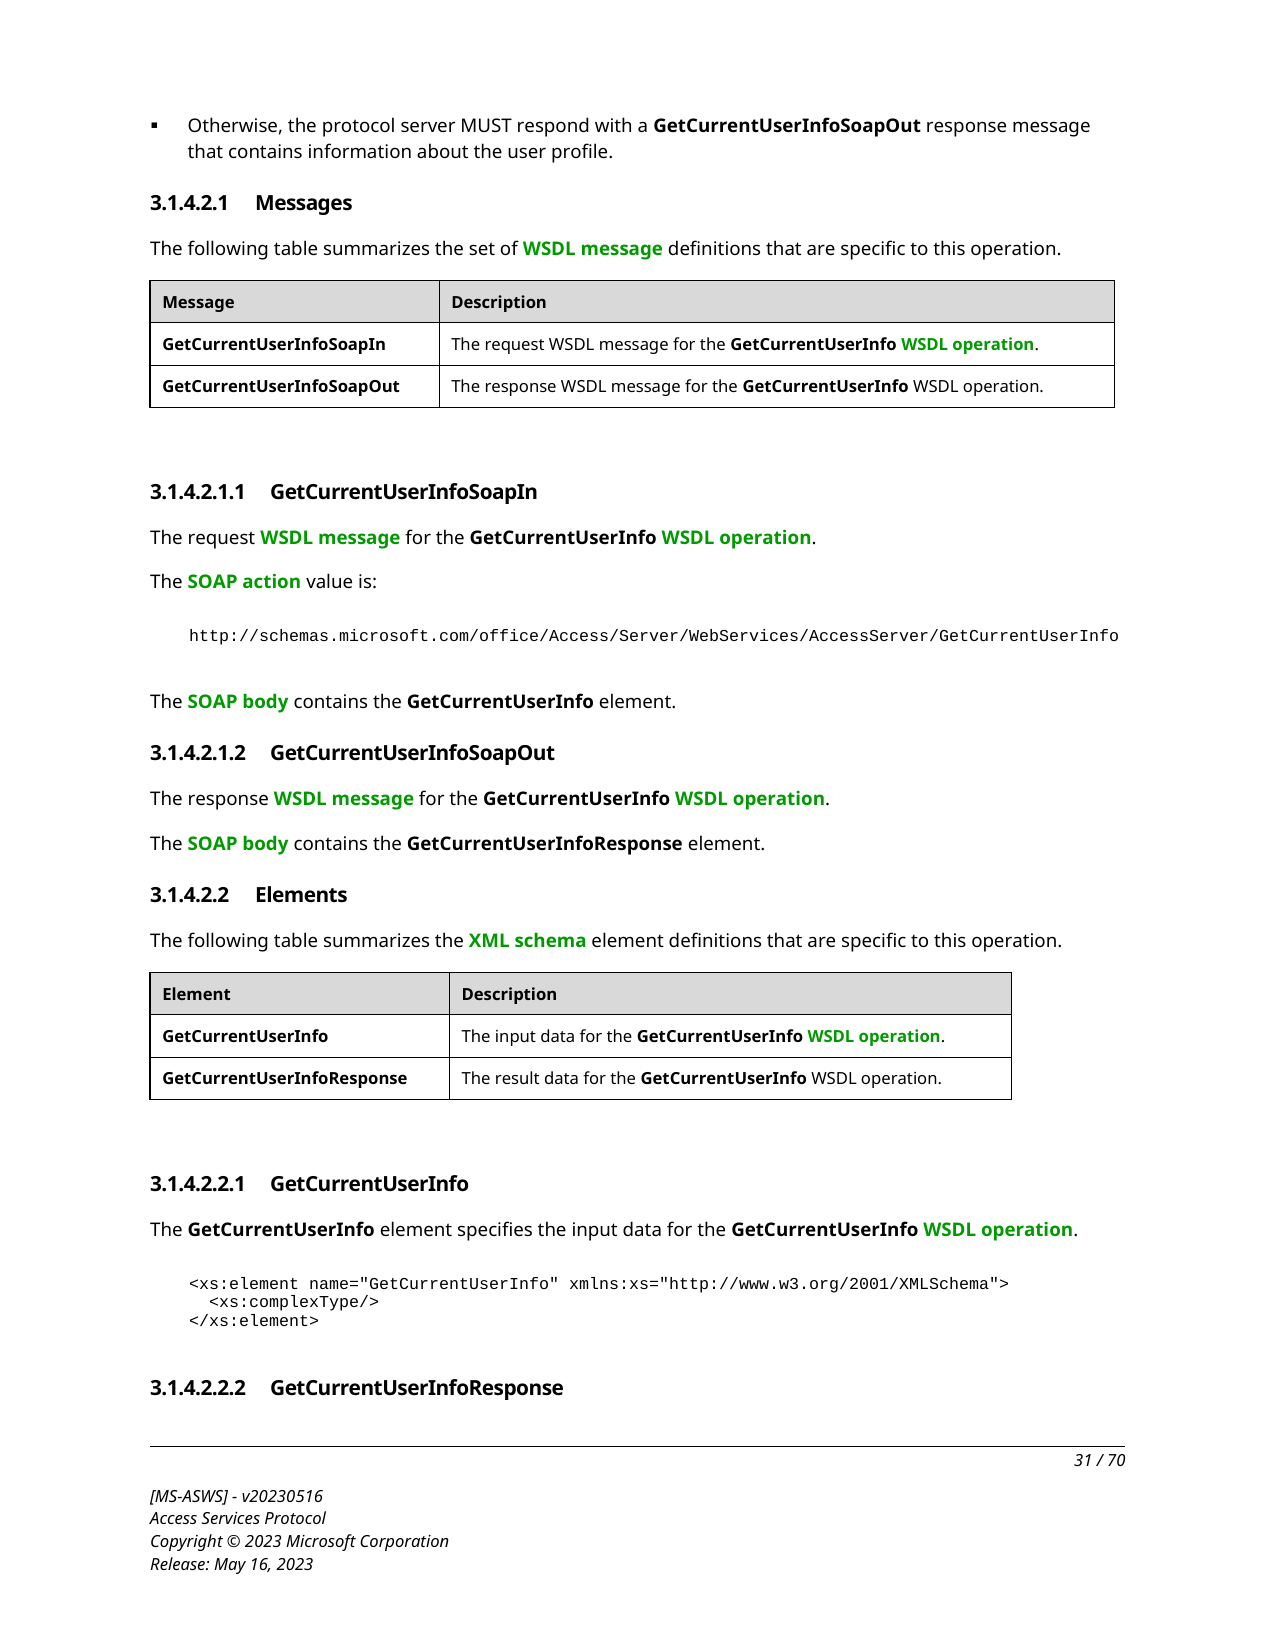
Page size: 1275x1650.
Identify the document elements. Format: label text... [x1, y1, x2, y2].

text The SOAP body contains the GetCurrentUserInfoResponse element. [150, 830, 1125, 856]
subtitle GetCurrentUserInfoSoapIn [150, 477, 1125, 506]
text </xs:element> [175, 1298, 1137, 1342]
table_cell The input data for the GetCurrentUserInfo WSDL operation. [450, 1015, 1011, 1057]
subtitle GetCurrentUserInfo [150, 1169, 1125, 1198]
text The GetCurrentUserInfo element specifies the input data for the GetCurrentUserInfo WSDL operation. [150, 1216, 1125, 1242]
table_cell GetCurrentUserInfo [151, 1015, 449, 1057]
table_header Message [151, 281, 439, 322]
text The request WSDL message for the GetCurrentUserInfo WSDL operation. [150, 524, 1125, 550]
table_header Description [440, 281, 1114, 322]
text The following table summarizes the set of WSDL message definitions that are specific to this operation. [150, 236, 1125, 261]
table_cell The result data for the GetCurrentUserInfo WSDL operation. [450, 1058, 1011, 1099]
table_cell The request WSDL message for the GetCurrentUserInfo WSDL operation. [440, 323, 1114, 364]
subtitle Elements [150, 881, 1125, 909]
text The SOAP body contains the GetCurrentUserInfo element. [150, 688, 1125, 713]
text The following table summarizes the XML schema element definitions that are specific to this operation. [150, 928, 1125, 953]
table_header Element [151, 973, 449, 1014]
table_header Description [450, 973, 1011, 1014]
list Otherwise, the protocol server MUST respond with a GetCurrentUserInfoSoapOut response message that contains information about the user profile. [150, 112, 1125, 163]
table_cell GetCurrentUserInfoSoapOut [151, 366, 439, 407]
table_cell GetCurrentUserInfoSoapIn [151, 323, 439, 364]
text The response WSDL message for the GetCurrentUserInfo WSDL operation. [150, 786, 1125, 811]
text http://schemas.microsoft.com/office/Access/Server/WebServices/AccessServer/GetCurrentUserInfo [175, 619, 1137, 657]
subtitle GetCurrentUserInfoResponse [150, 1373, 1125, 1402]
table_cell GetCurrentUserInfoResponse [151, 1058, 449, 1099]
table_cell The response WSDL message for the GetCurrentUserInfo WSDL operation. [440, 366, 1114, 407]
subtitle GetCurrentUserInfoSoapOut [150, 738, 1125, 767]
text <xs:complexType/> [175, 1279, 1137, 1298]
subtitle Messages [150, 188, 1125, 217]
text The SOAP action value is: [150, 569, 1125, 594]
